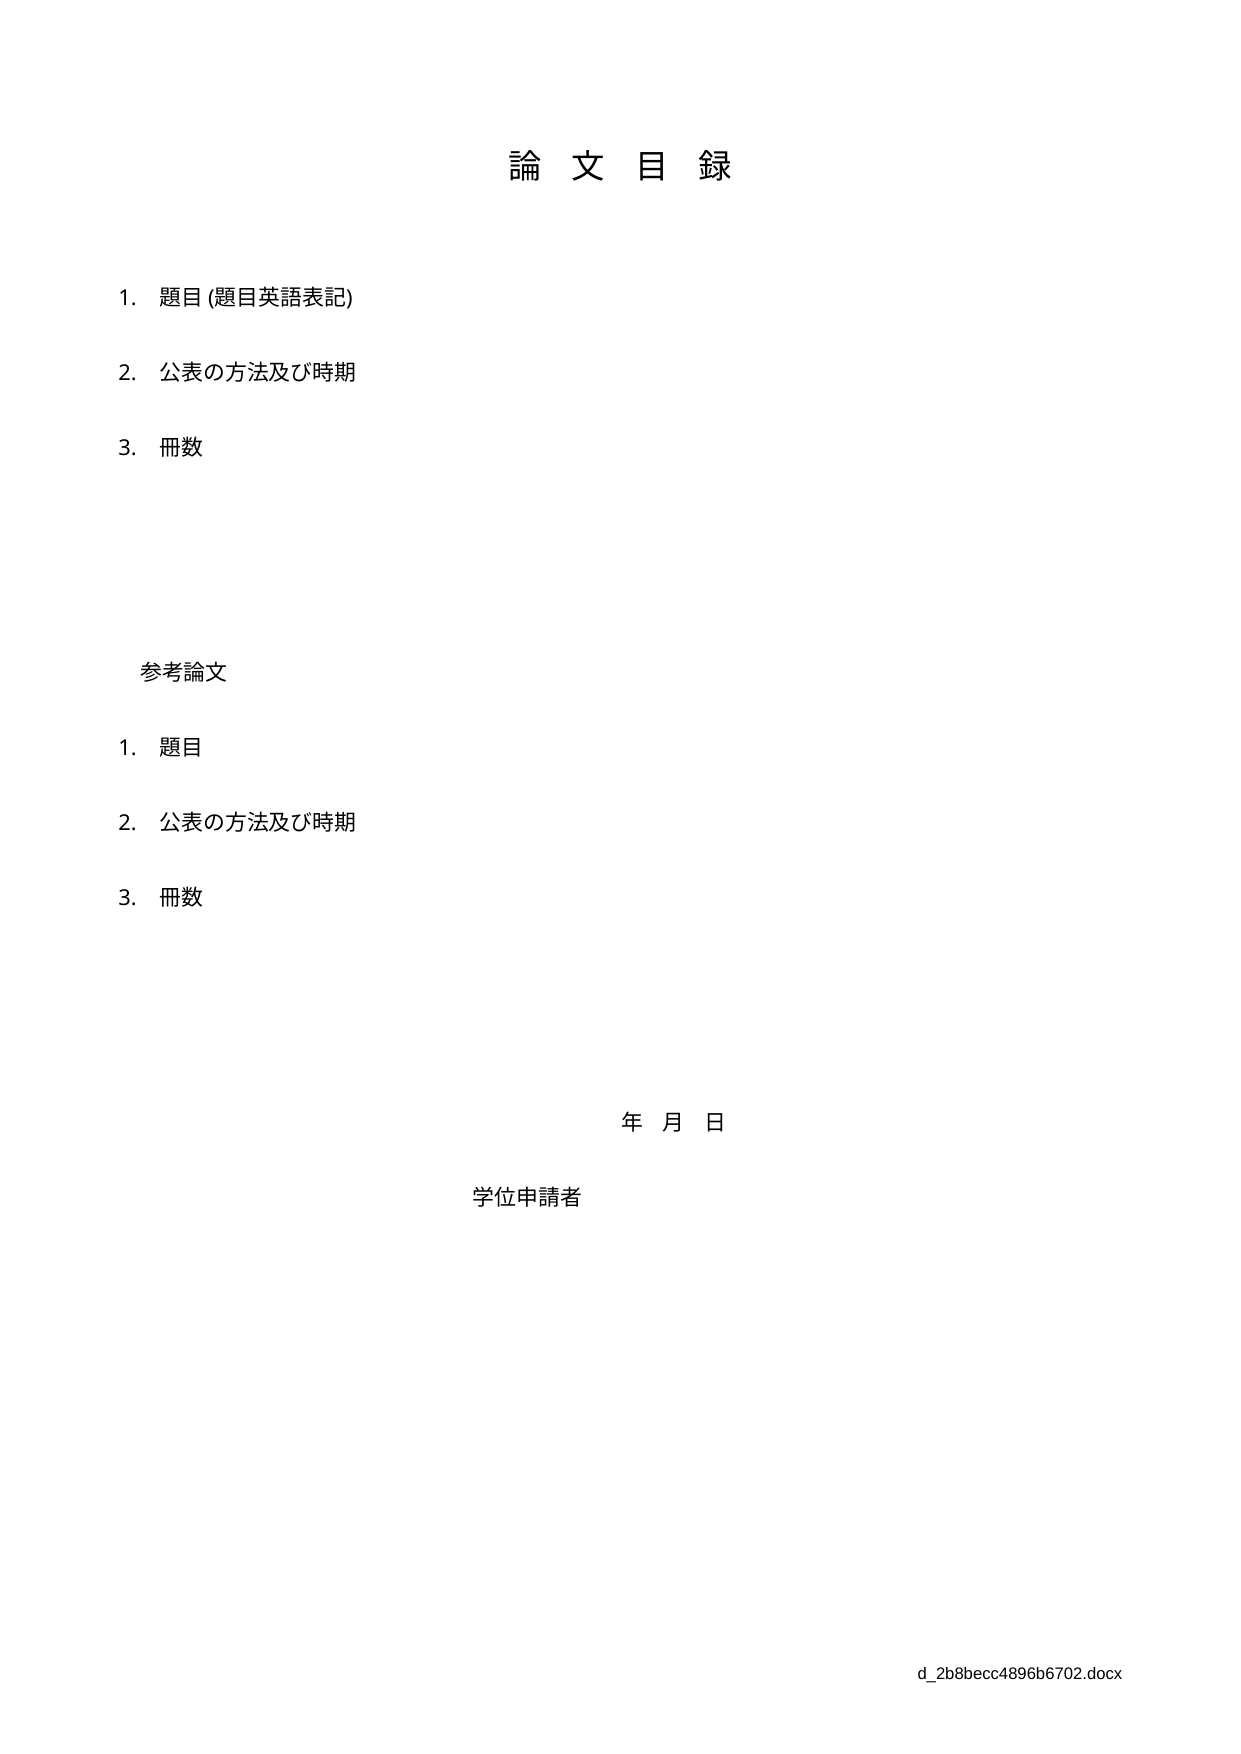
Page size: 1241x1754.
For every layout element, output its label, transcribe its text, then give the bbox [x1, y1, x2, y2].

text 参考論文 [118, 652, 1122, 689]
text 1. 題目 (題目英語表記) [118, 277, 1122, 314]
text 1. 題目 [118, 727, 1122, 764]
text 年 月 日 [473, 1102, 1122, 1139]
text 2. 公表の方法及び時期 [118, 352, 1122, 389]
text 学位申請者 [118, 1177, 1122, 1214]
text 3. 冊数 [118, 877, 1122, 914]
text 2. 公表の方法及び時期 [118, 802, 1122, 839]
text 3. 冊数 [118, 427, 1122, 464]
text 論 文 目 録 [118, 127, 1122, 202]
